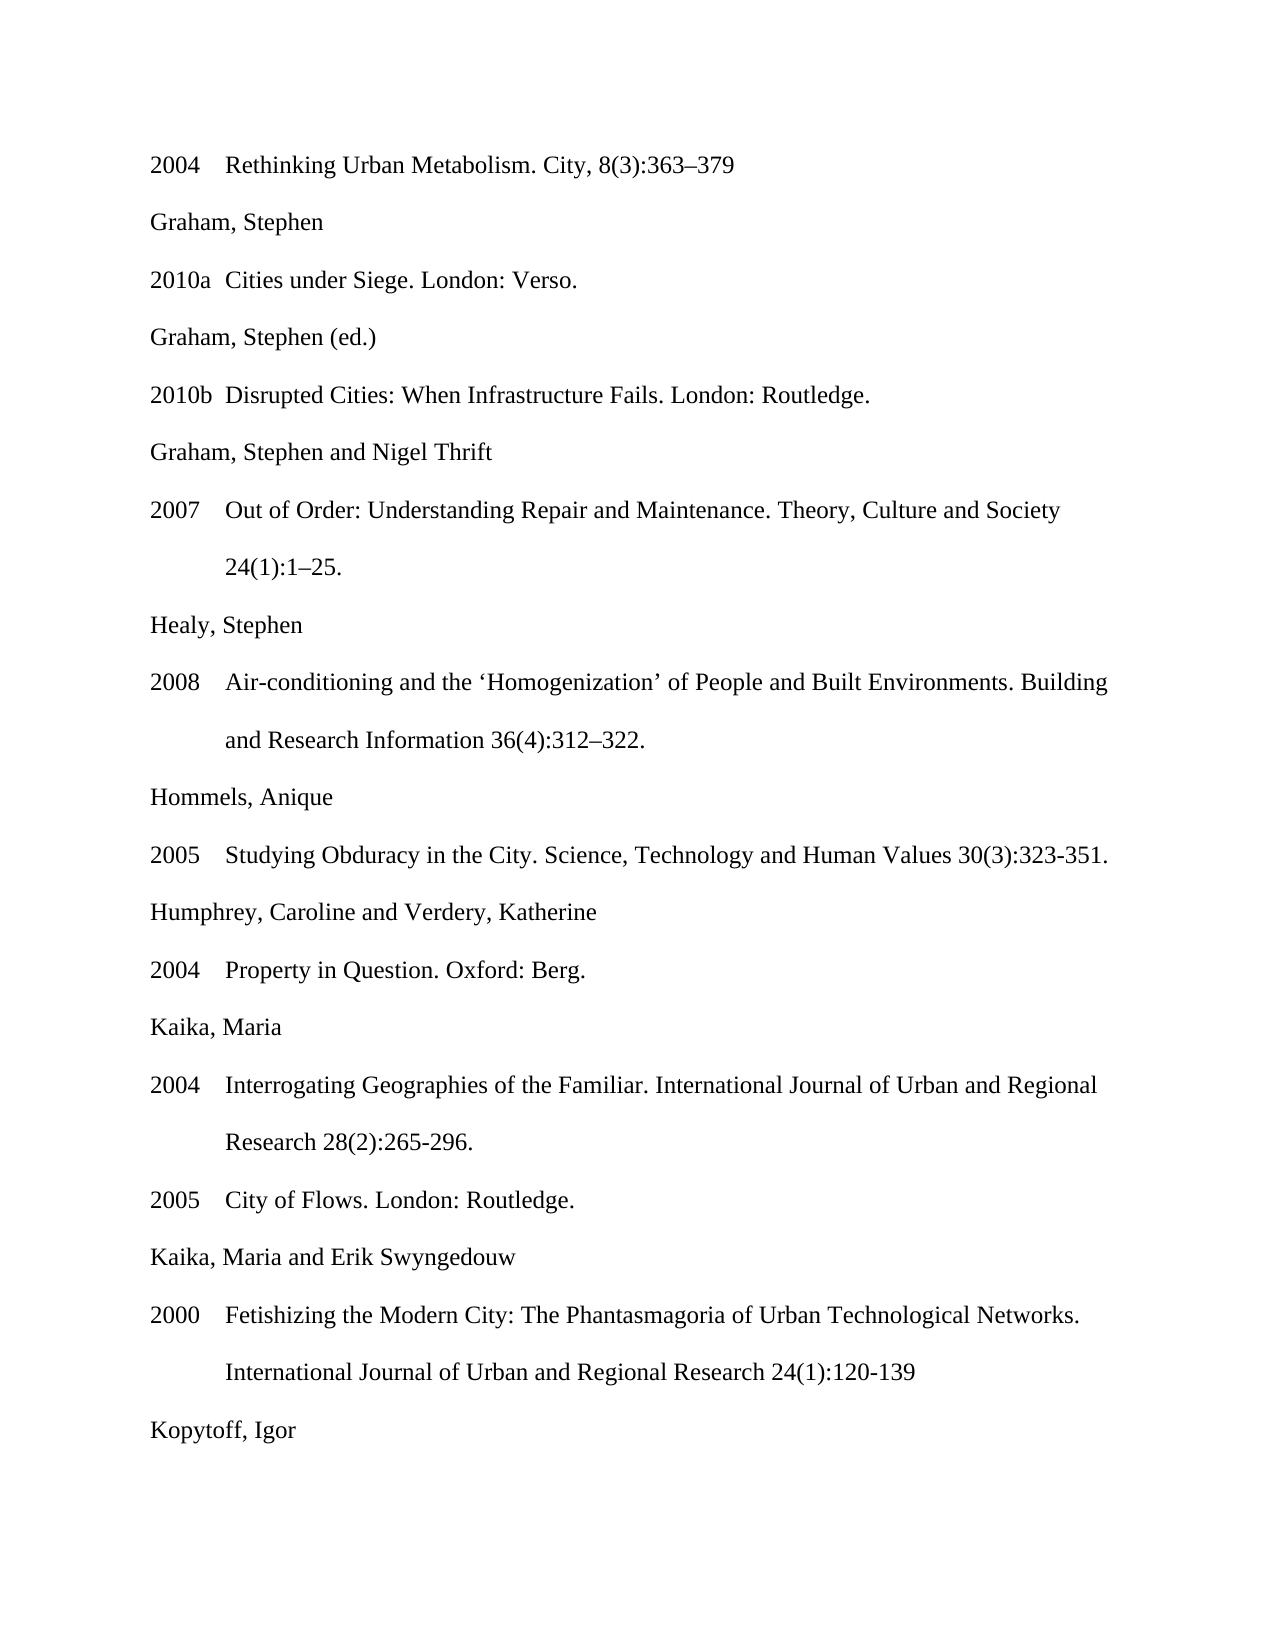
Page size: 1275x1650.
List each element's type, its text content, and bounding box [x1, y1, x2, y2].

text Graham, Stephen [150, 207, 1125, 236]
text Humphrey, Caroline and Verdery, Katherine [150, 897, 1125, 926]
text 2007 Out of Order: Understanding Repair and Maintenance. Theory, Culture and Society 24(1):1–25. [150, 495, 1125, 581]
text Hommels, Anique [150, 782, 1125, 811]
text Kaika, Maria and Erik Swyngedouw [150, 1242, 1125, 1271]
text Healy, Stephen [150, 610, 1125, 639]
text 2000 Fetishizing the Modern City: The Phantasmagoria of Urban Technological Networks. International Journal of Urban and Regional Research 24(1):120-139 [150, 1300, 1125, 1386]
text 2004 Rethinking Urban Metabolism. City, 8(3):363–379 [150, 150, 1125, 179]
text Kopytoff, Igor [150, 1415, 1125, 1444]
text 2008 Air-conditioning and the ‘Homogenization’ of People and Built Environments. Building and Research Information 36(4):312–322. [150, 667, 1125, 754]
text 2010a Cities under Siege. London: Verso. [150, 265, 1125, 294]
text Graham, Stephen (ed.) [150, 322, 1125, 351]
text 2010b Disrupted Cities: When Infrastructure Fails. London: Routledge. [150, 380, 1125, 409]
text 2004 Interrogating Geographies of the Familiar. International Journal of Urban and Regional Research 28(2):265-296. [150, 1070, 1125, 1156]
text Kaika, Maria [150, 1012, 1125, 1041]
text 2004 Property in Question. Oxford: Berg. [150, 955, 1125, 984]
text Graham, Stephen and Nigel Thrift [150, 437, 1125, 466]
text 2005 Studying Obduracy in the City. Science, Technology and Human Values 30(3):323-351. [150, 840, 1125, 869]
text 2005 City of Flows. London: Routledge. [150, 1185, 1125, 1214]
